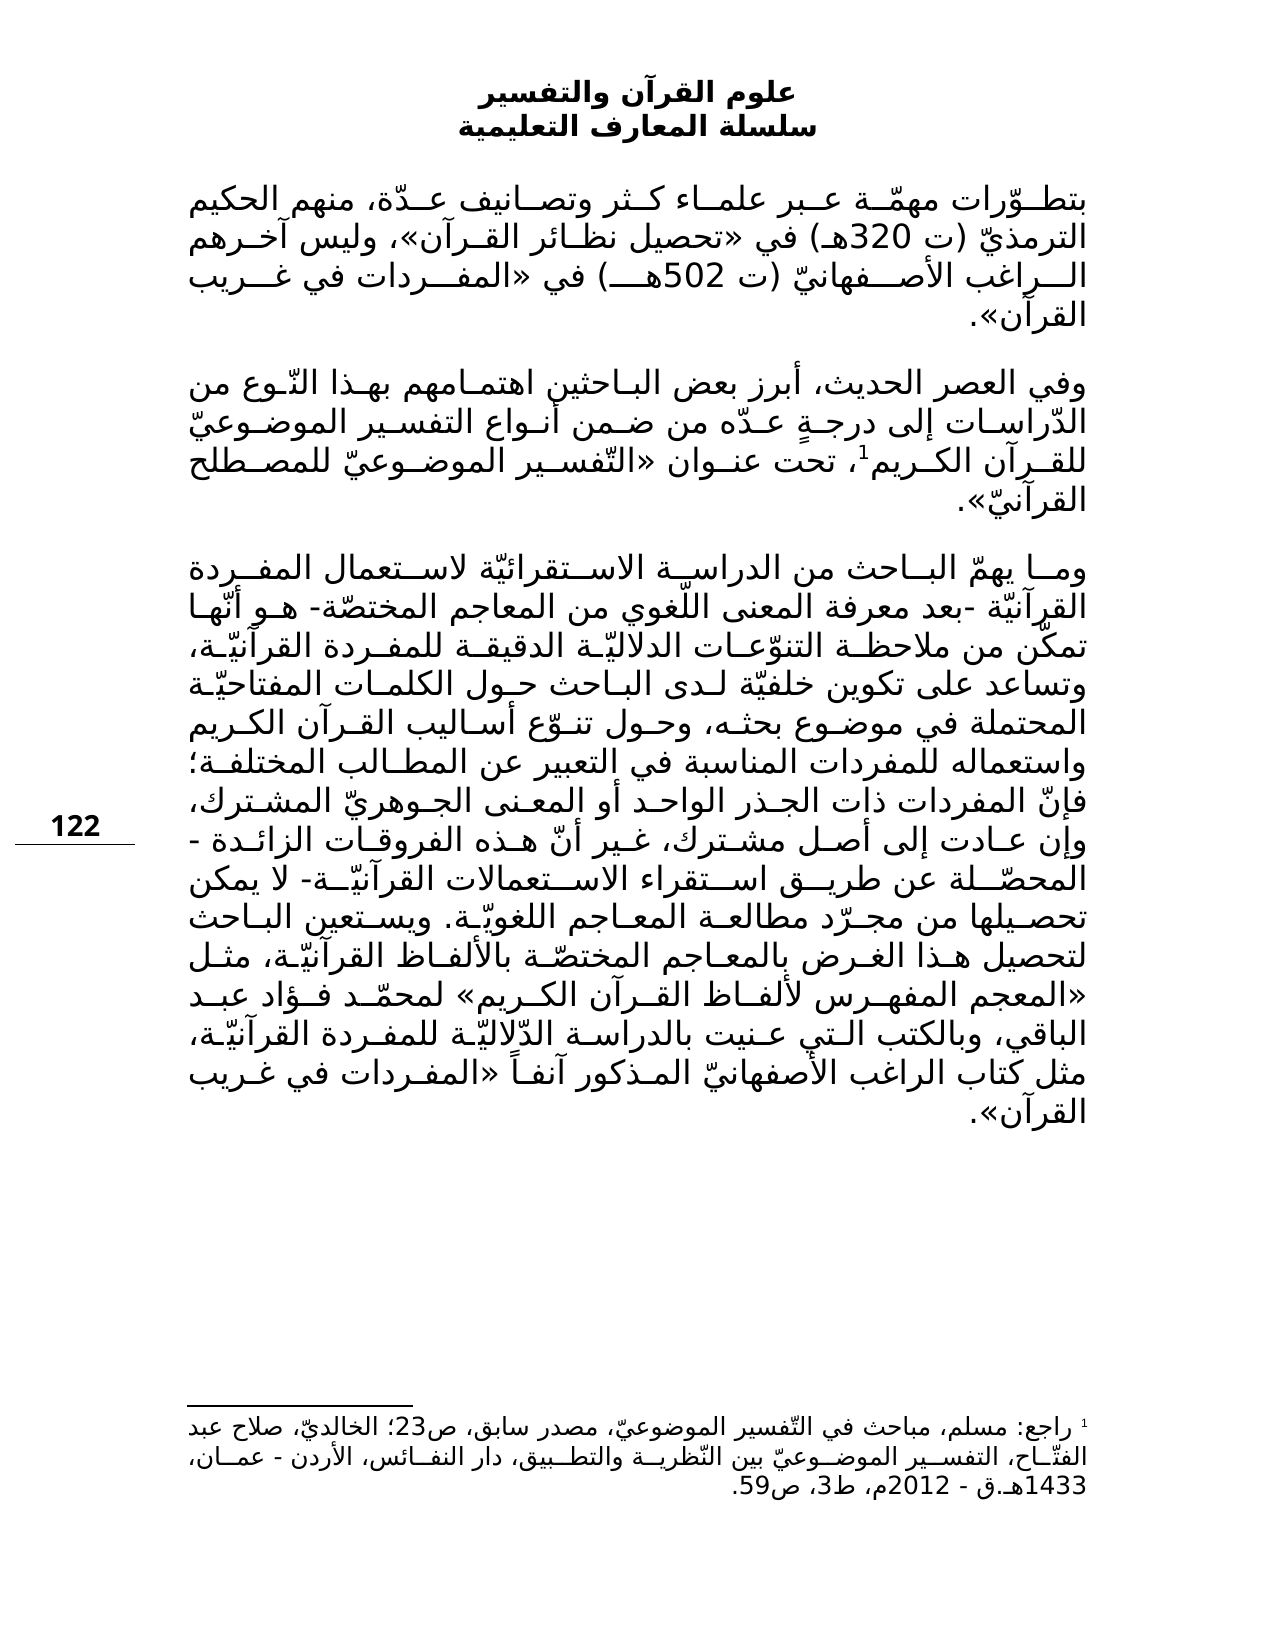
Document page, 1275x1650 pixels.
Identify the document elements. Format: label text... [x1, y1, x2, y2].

text وما يهمّ الباحث من الدراسة الاستقرائيّة لاستعمال المفردة القرآنيّة -بعد معرفة المعنى اللّغوي من المعاجم المختصّة- هو أنّها تمكّن من ملاحظة التنوّعات الدلاليّة الدقيقة للمفردة القرآنيّة، وتساعد على تكوين خلفيّة لدى الباحث حول الكلمات المفتاحيّة المحتملة في موضوع بحثه، وحول تنوّع أساليب القرآن الكريم واستعماله للمفردات المناسبة في التعبير عن المطالب المختلفة؛ فإنّ المفردات ذات الجذر الواحد أو المعنى الجوهريّ المشترك، وإن عادت إلى أصل مشترك، غير أنّ هذه الفروقات الزائدة -المحصّلة عن طريق استقراء الاستعمالات القرآنيّة- لا يمكن تحصيلها من مجرّد مطالعة المعاجم اللغويّة. ويستعين الباحث لتحصيل هذا الغرض بالمعاجم المختصّة بالألفاظ القرآنيّة، مثل «المعجم المفهرس لألفاظ القرآن الكريم» لمحمّد فؤاد عبد الباقي، وبالكتب التي عنيت بالدراسة الدّلاليّة للمفردة القرآنيّة، مثل كتاب الراغب الأصفهانيّ المذكور آنفاً «المفردات في غريب القرآن». [187, 548, 1087, 1131]
text وفي العصر الحديث، أبرز بعض الباحثين اهتمامهم بهذا النّوع من الدّراسات إلى درجةٍ عدّه من ضمن أنواع التفسير الموضوعيّ للقرآن الكريم، تحت عنوان «التّفسير الموضوعيّ للمصطلح القرآنيّ». [187, 364, 1087, 519]
text بتطوّرات مهمّة عبر علماء كثر وتصانيف عدّة، منهم الحكيم الترمذيّ (ت 320هـ) في «تحصيل نظائر القرآن»، وليس آخرهم الراغب الأصفهانيّ (ت 502هـ) في «المفردات في غريب القرآن». [187, 179, 1087, 334]
